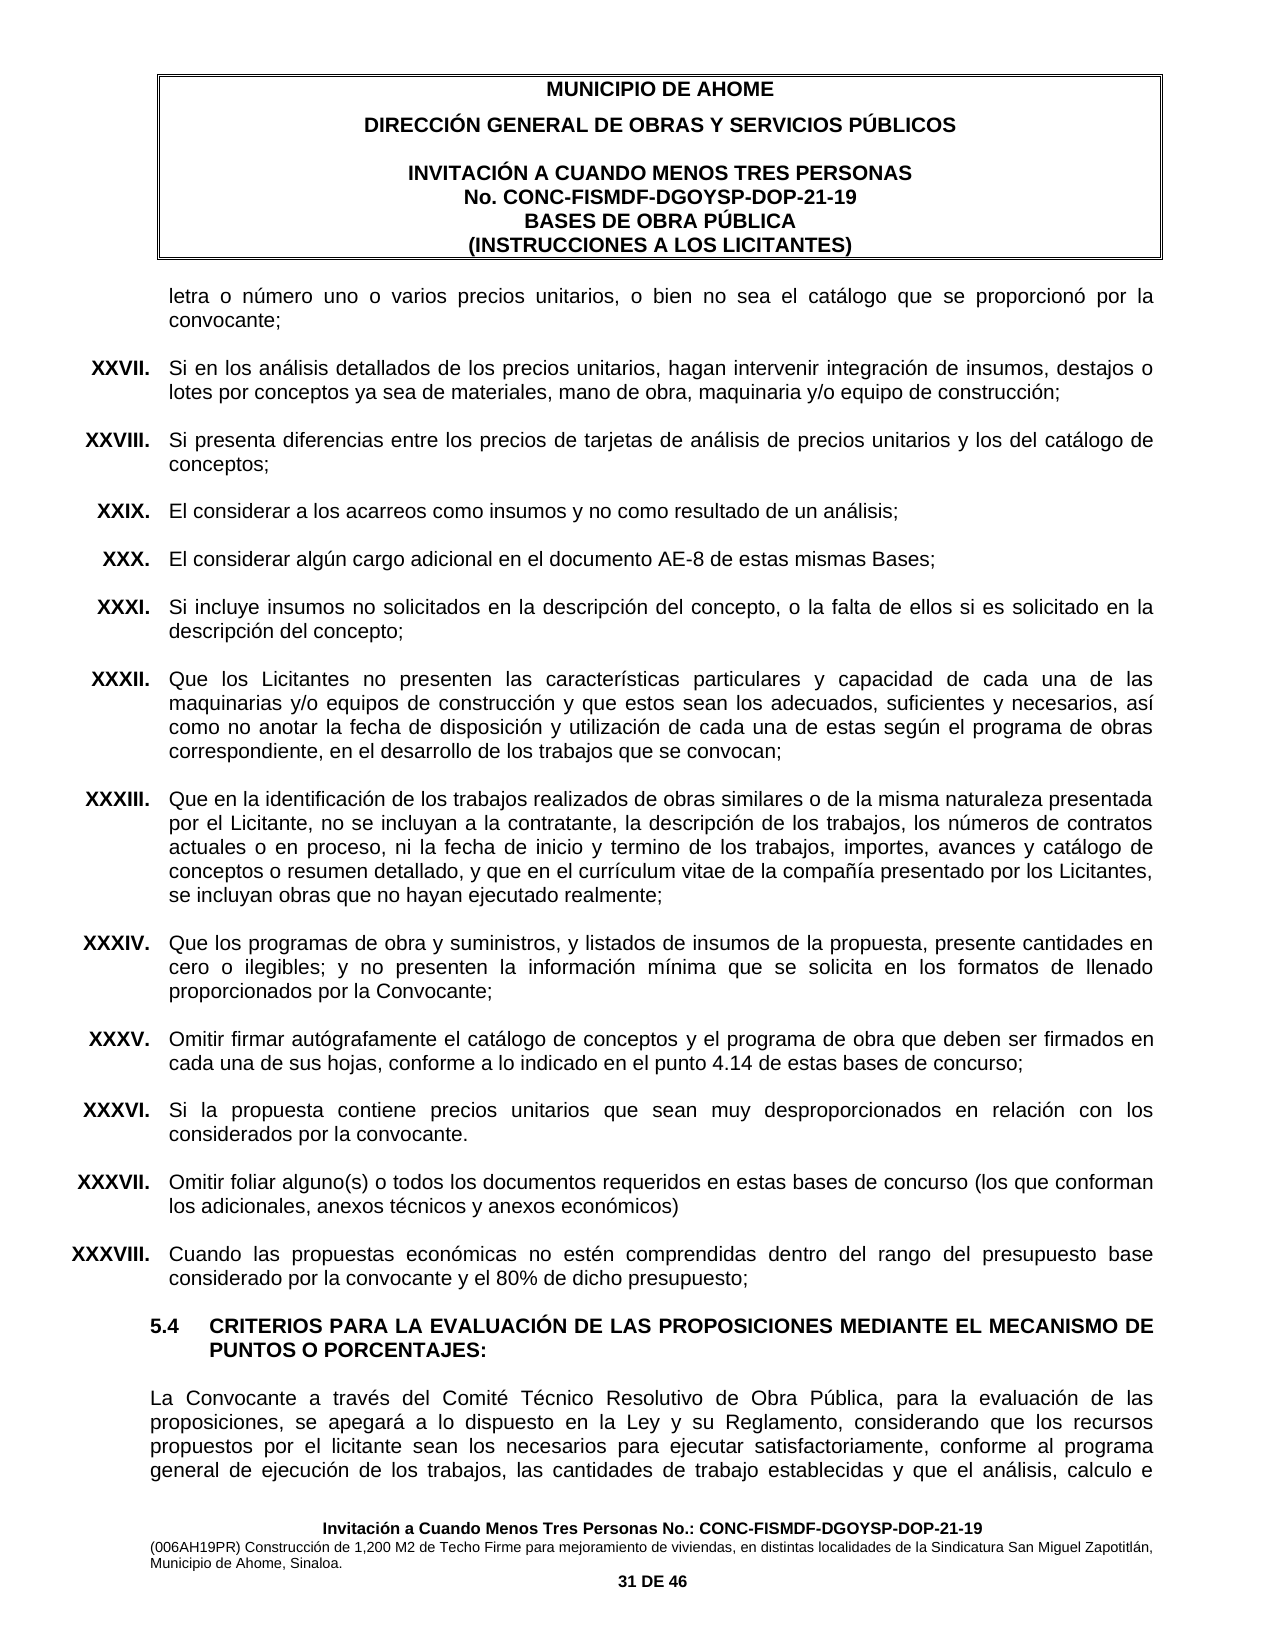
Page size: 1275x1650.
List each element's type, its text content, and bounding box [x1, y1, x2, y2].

list Omitir foliar alguno(s) o todos los documentos requeridos en estas bases de concurso (los que conforman los adicionales, anexos técnicos y anexos económicos) [150, 1170, 1155, 1218]
list Si presenta diferencias entre los precios de tarjetas de análisis de precios unitarios y los del catálogo de conceptos; [150, 427, 1155, 475]
list Si en los análisis detallados de los precios unitarios, hagan intervenir integración de insumos, destajos o lotes por conceptos ya sea de materiales, mano de obra, maquinaria y/o equipo de construcción; [150, 356, 1155, 403]
list Que los Licitantes no presenten las características particulares y capacidad de cada una de las maquinarias y/o equipos de construcción y que estos sean los adecuados, suficientes y necesarios, así como no anotar la fecha de disposición y utilización de cada una de estas según el programa de obras correspondiente, en el desarrollo de los trabajos que se convocan; [150, 667, 1155, 763]
list Cuando las propuestas económicas no estén comprendidas dentro del rango del presupuesto base considerado por la convocante y el 80% de dicho presupuesto; [150, 1242, 1155, 1290]
list Que los programas de obra y suministros, y listados de insumos de la propuesta, presente cantidades en cero o ilegibles; y no presenten la información mínima que se solicita en los formatos de llenado proporcionados por la Convocante; [150, 931, 1155, 1002]
list Omitir firmar autógrafamente el catálogo de conceptos y el programa de obra que deben ser firmados en cada una de sus hojas, conforme a lo indicado en el punto 4.14 de estas bases de concurso; [150, 1026, 1155, 1074]
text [150, 1386, 1155, 1482]
text 5.4 CRITERIOS PARA LA EVALUACIÓN DE LAS PROPOSICIONES MEDIANTE EL MECANISMO DE PUNTOS O PORCENTAJES: [150, 1314, 1155, 1362]
list Si incluye insumos no solicitados en la descripción del concepto, o la falta de ellos si es solicitado en la descripción del concepto; [150, 595, 1155, 643]
list El considerar a los acarreos como insumos y no como resultado de un análisis; [150, 499, 1155, 523]
list Que en la identificación de los trabajos realizados de obras similares o de la misma naturaleza presentada por el Licitante, no se incluyan a la contratante, la descripción de los trabajos, los números de contratos actuales o en proceso, ni la fecha de inicio y termino de los trabajos, importes, avances y catálogo de conceptos o resumen detallado, y que en el currículum vitae de la compañía presentado por los Licitantes, se incluyan obras que no hayan ejecutado realmente; [150, 787, 1155, 907]
list Si la propuesta contiene precios unitarios que sean muy desproporcionados en relación con los considerados por la convocante. [150, 1098, 1155, 1146]
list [150, 284, 1155, 332]
list El considerar algún cargo adicional en el documento AE-8 de estas mismas Bases; [150, 547, 1155, 571]
